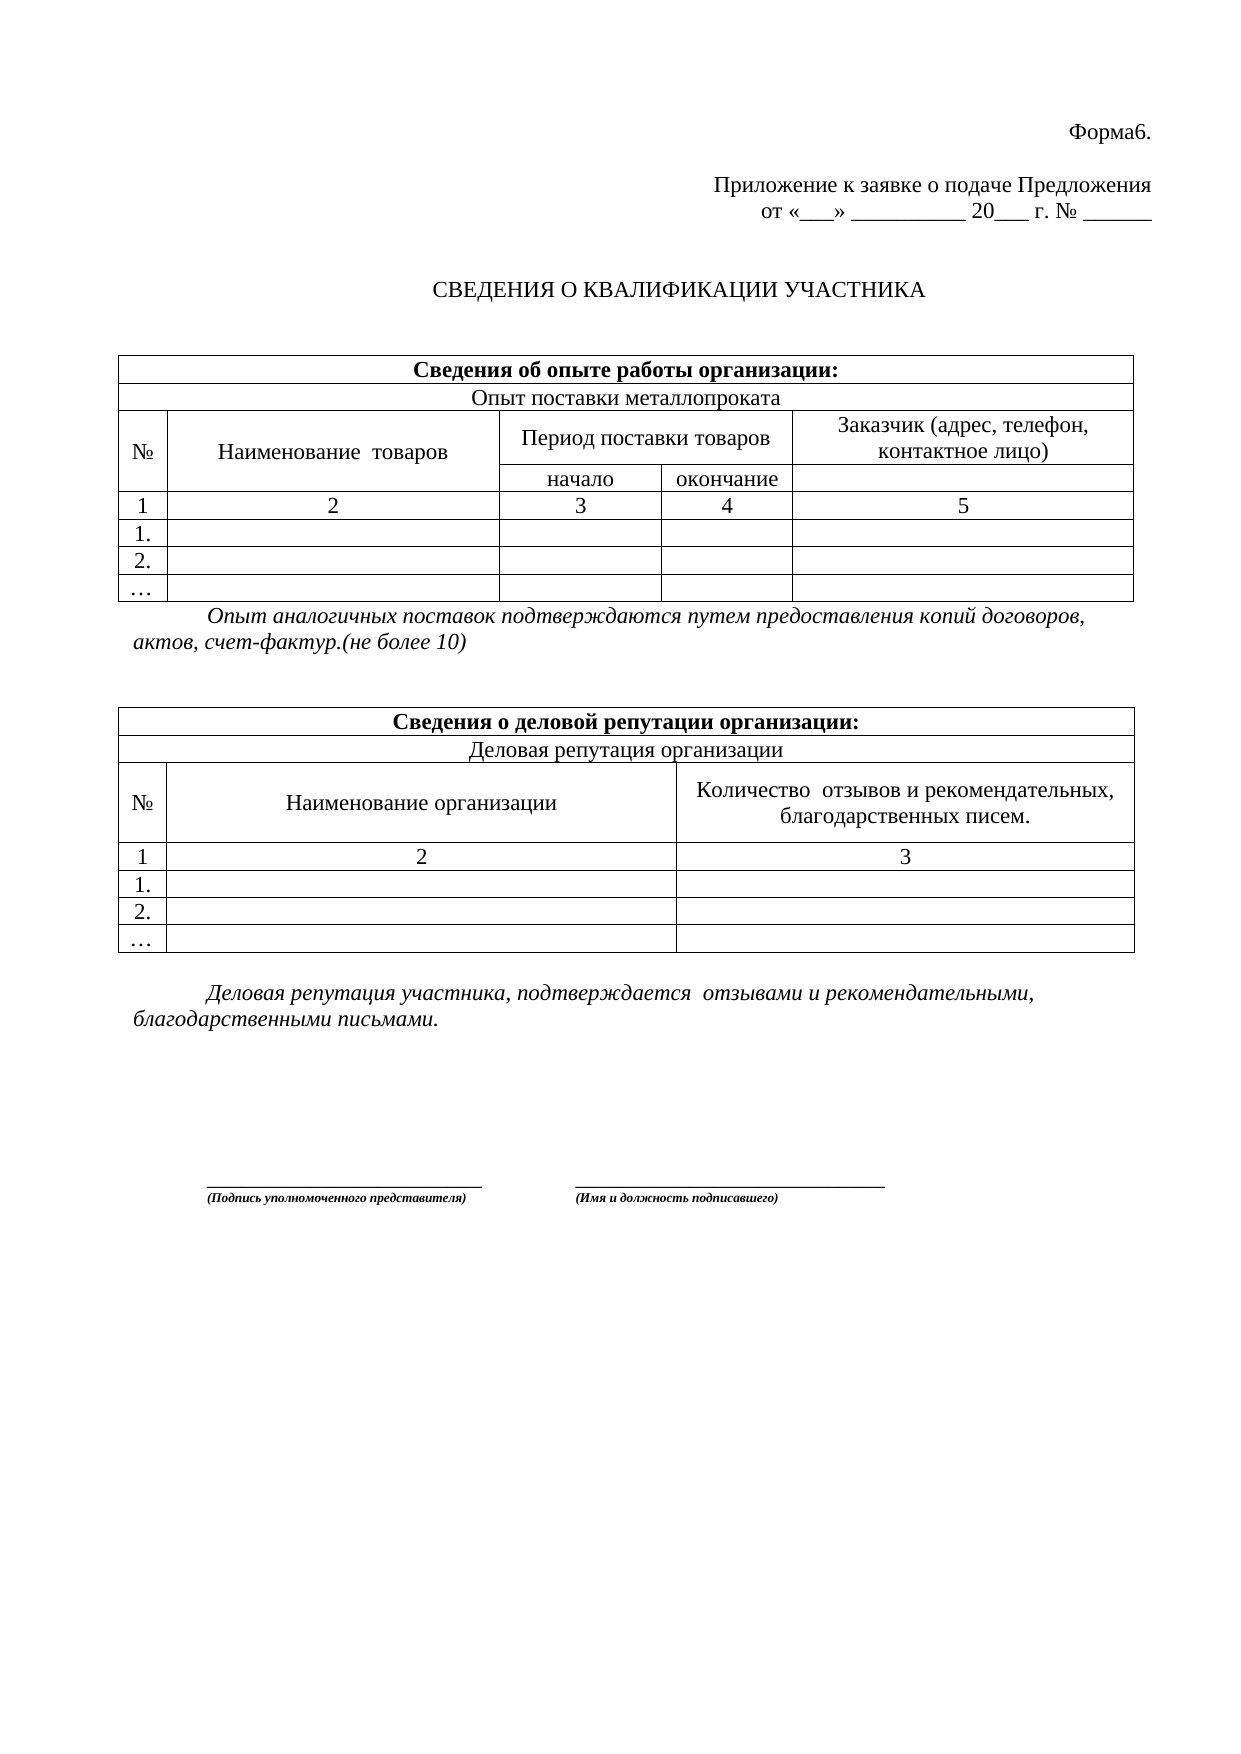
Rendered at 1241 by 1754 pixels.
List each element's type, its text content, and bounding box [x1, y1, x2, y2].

table_cell 3 [677, 843, 1134, 869]
text (Подпись уполномоченного представителя) (Имя и должность подписавшего) [133, 1190, 1152, 1216]
table_cell [662, 520, 792, 546]
text Форма6. [133, 118, 1152, 144]
table_cell [500, 575, 661, 601]
table_cell [167, 871, 676, 897]
table_cell [662, 575, 792, 601]
text Приложение к заявке о подаче Предложения [133, 171, 1152, 197]
table_cell 5 [793, 492, 1133, 519]
table_cell [793, 520, 1133, 546]
table_cell 2. [119, 547, 167, 573]
table_cell окончание [662, 465, 792, 491]
table_cell [793, 547, 1133, 573]
table_cell [168, 547, 499, 573]
table_cell [793, 465, 1133, 491]
text Деловая репутация участника, подтверждается отзывами и рекомендательными, благодарственными письмами. [133, 979, 1152, 1032]
table_cell Количество отзывов и рекомендательных, благодарственных писем. [677, 763, 1134, 842]
table_cell начало [500, 465, 661, 491]
text Сведения О КВАЛИФИКАЦИИ УЧАСТНИКА [133, 276, 1152, 303]
table_cell [662, 547, 792, 573]
table_cell № [119, 411, 167, 491]
text ________________________ ___________________________ [133, 1164, 1152, 1190]
table_cell … [119, 575, 167, 601]
table_cell 1. [119, 520, 167, 546]
table_cell [677, 925, 1134, 952]
table_cell Наименование организации [167, 763, 676, 842]
table_header Сведения о деловой репутации организации: [119, 708, 1134, 735]
table_cell [168, 520, 499, 546]
table_cell 2 [168, 492, 499, 519]
table_cell [500, 520, 661, 546]
table_cell № [119, 763, 166, 842]
table_cell 1. [119, 871, 166, 897]
text Опыт аналогичных поставок подтверждаются путем предоставления копий договоров, актов, счет-фактур.(не более 10) [133, 602, 1152, 654]
table_cell [677, 871, 1134, 897]
table_cell Период поставки товаров [500, 411, 792, 464]
table_cell … [119, 925, 166, 952]
table_cell 2 [167, 843, 676, 869]
table_cell [677, 898, 1134, 924]
table_cell Опыт поставки металлопроката [119, 384, 1133, 410]
table_cell 3 [500, 492, 661, 519]
table_cell [793, 575, 1133, 601]
table_cell Наименование товаров [168, 411, 499, 491]
text от «___» __________ 20___ г. № ______ [133, 197, 1152, 223]
table_header Сведения об опыте работы организации: [119, 356, 1133, 383]
table_cell Заказчик (адрес, телефон, контактное лицо) [793, 411, 1133, 464]
table_cell 2. [119, 898, 166, 924]
table_cell [500, 547, 661, 573]
table_cell 1 [119, 492, 167, 519]
table_cell 4 [662, 492, 792, 519]
table_cell [168, 575, 499, 601]
table_cell [167, 925, 676, 952]
table_cell 1 [119, 843, 166, 869]
table_cell [167, 898, 676, 924]
table_cell Деловая репутация организации [119, 736, 1134, 762]
